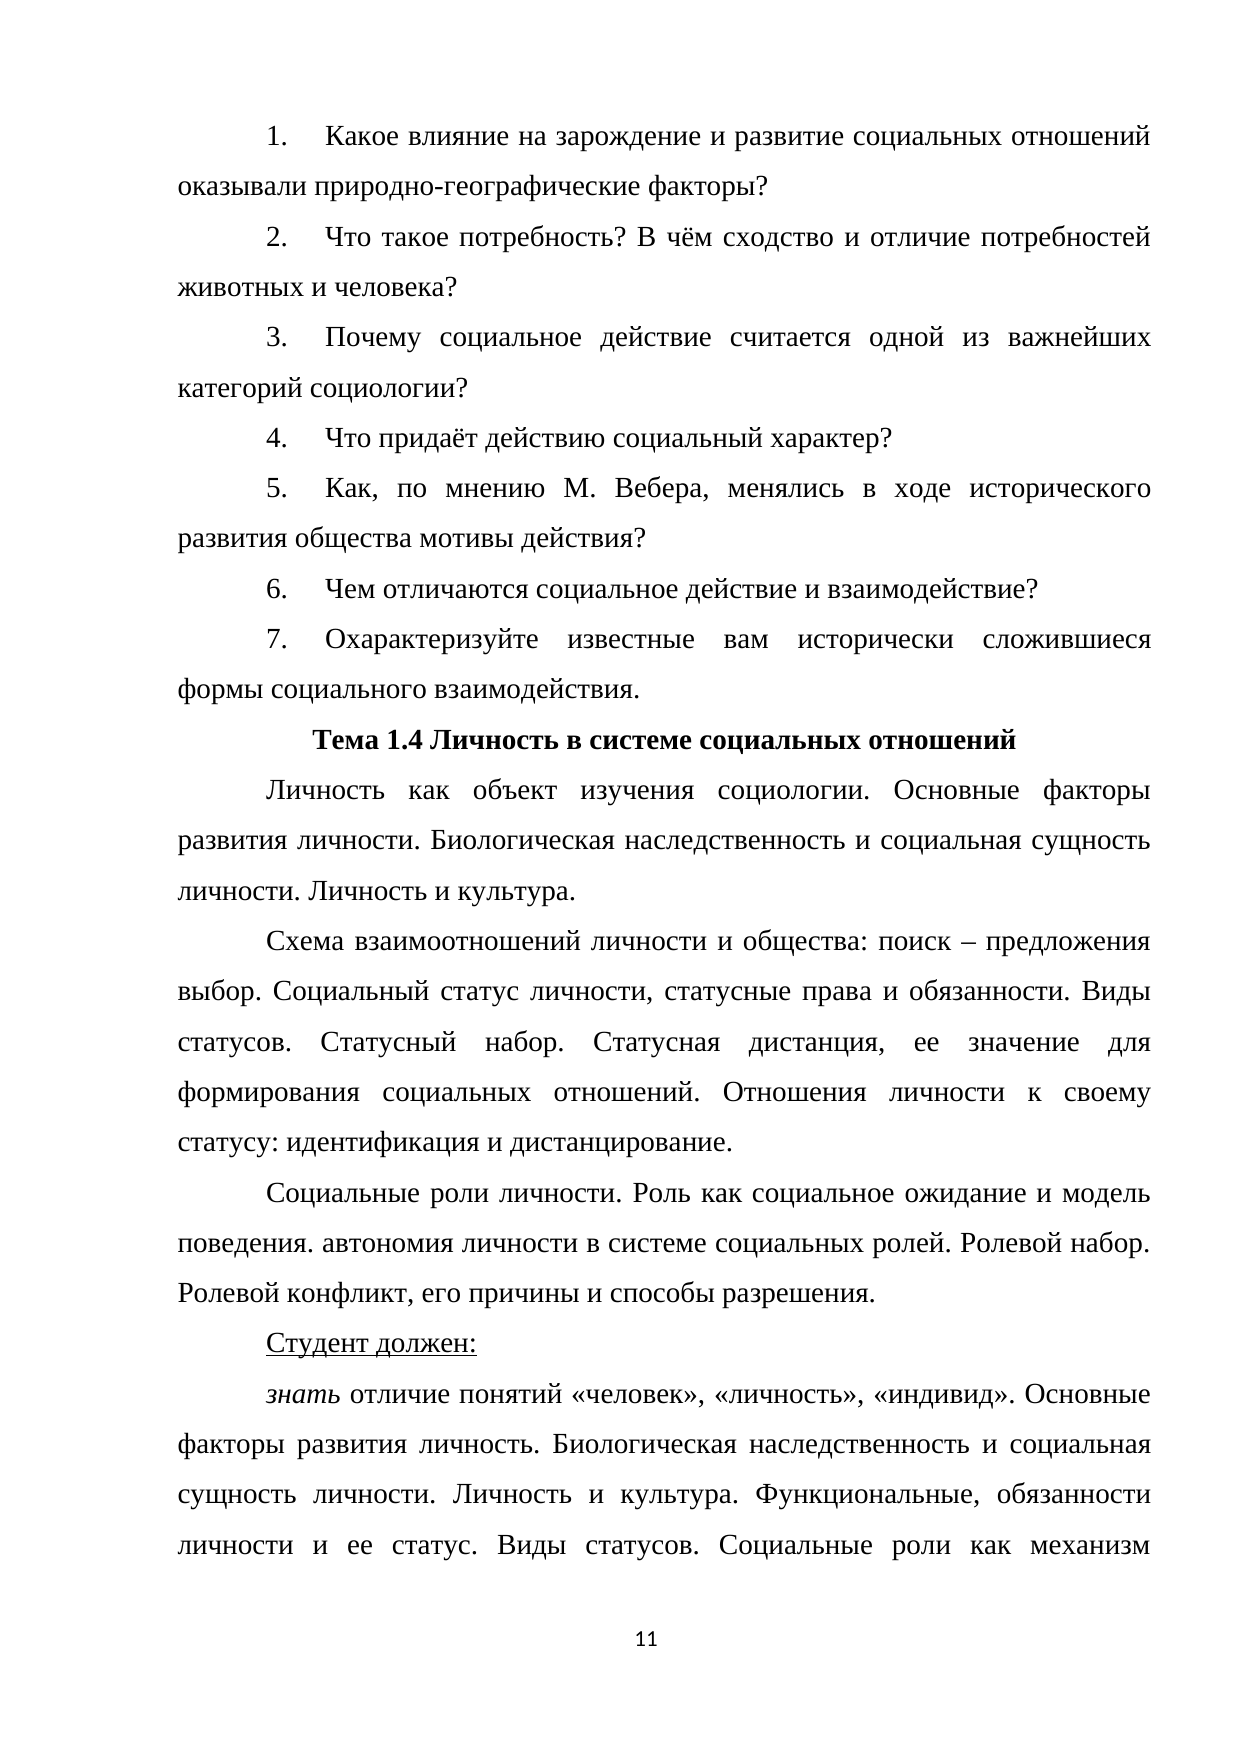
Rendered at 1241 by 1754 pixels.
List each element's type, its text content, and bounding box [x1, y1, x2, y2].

text Тема 1.4 Личность в системе социальных отношений [177, 722, 1152, 755]
list Что такое потребность? В чём сходство и отличие потребностей животных и человека? [177, 219, 1152, 303]
text Личность как объект изучения социологии. Основные факторы развития личности. Биологическая наследственность и социальная сущность личности. Личность и культура. [177, 772, 1152, 906]
text Схема взаимоотношений личности и общества: поиск – предложения выбор. Социальный статус личности, статусные права и обязанности. Виды статусов. Статусный набор. Статусная дистанция, ее значение для формирования социальных отношений. Отношения личности к своему статусу: идентификация и дистанцирование. [177, 923, 1152, 1158]
list Как, по мнению М. Вебера, менялись в ходе исторического развития общества мотивы действия? [177, 470, 1152, 554]
list Чем отличаются социальное действие и взаимодействие? [177, 571, 1152, 604]
list Что придаёт действию социальный характер? [177, 420, 1152, 453]
list Охарактеризуйте известные вам исторически сложившиеся формы социального взаимодействия. [177, 621, 1152, 705]
list Какое влияние на зарождение и развитие социальных отношений оказывали природно-географические факторы? [177, 118, 1152, 202]
text Студент должен: [177, 1326, 1152, 1359]
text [177, 1376, 1152, 1560]
text Социальные роли личности. Роль как социальное ожидание и модель поведения. автономия личности в системе социальных ролей. Ролевой набор. Ролевой конфликт, его причины и способы разрешения. [177, 1175, 1152, 1309]
list Почему социальное действие считается одной из важнейших категорий социологии? [177, 319, 1152, 403]
